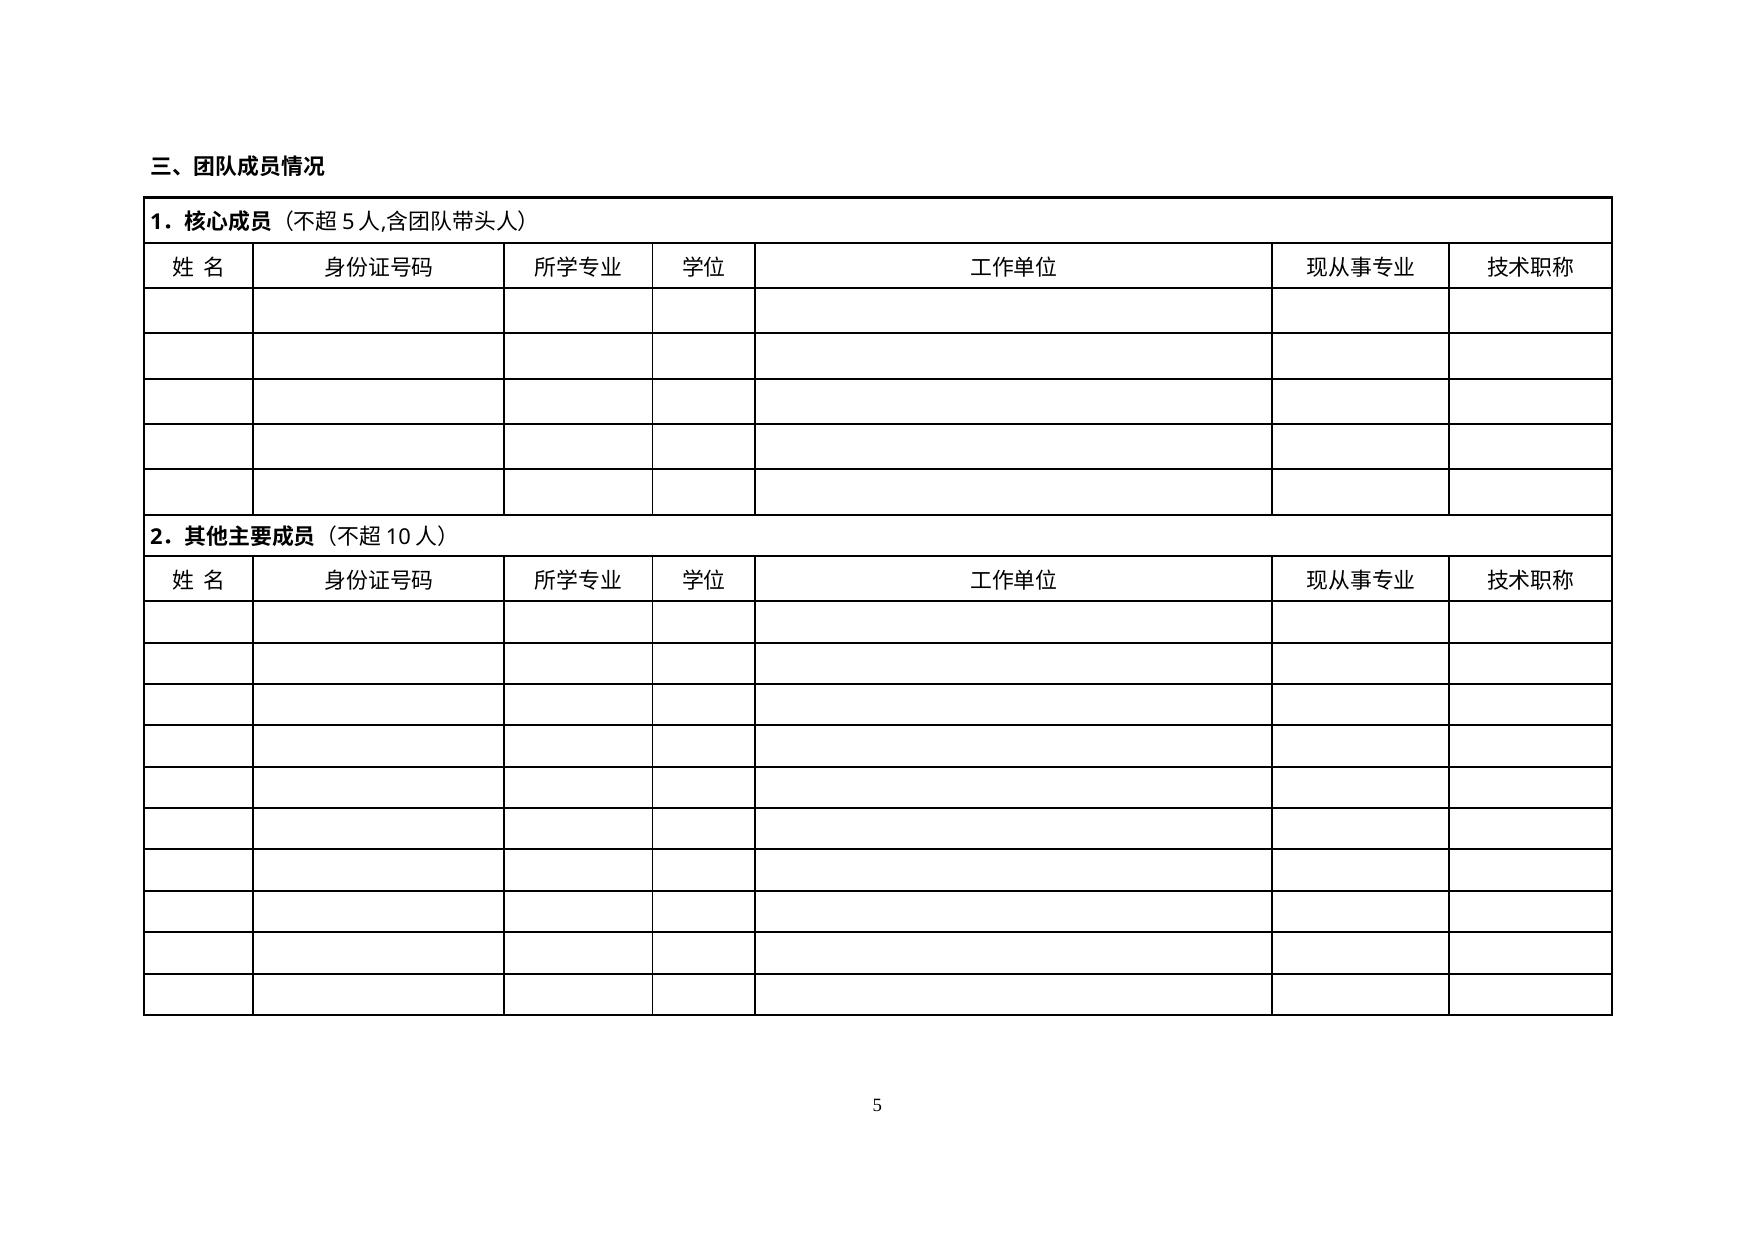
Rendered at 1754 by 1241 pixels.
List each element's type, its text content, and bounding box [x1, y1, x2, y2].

table_cell [1450, 850, 1611, 890]
table_cell [145, 470, 252, 513]
table_cell [1273, 470, 1448, 513]
table_cell [505, 768, 652, 807]
table_cell 2．其他主要成员（不超10人） [145, 516, 1611, 555]
table_cell [1450, 425, 1611, 468]
table_cell [1273, 892, 1448, 931]
table_cell 技术职称 [1450, 557, 1611, 600]
table_cell [254, 289, 503, 332]
table_cell [254, 933, 503, 972]
table_cell [145, 425, 252, 468]
table_cell 工作单位 [756, 557, 1271, 600]
table_cell [254, 380, 503, 423]
table_cell [254, 425, 503, 468]
table_cell [254, 850, 503, 890]
table_cell [505, 726, 652, 766]
table_cell [254, 809, 503, 848]
table_cell [1273, 975, 1448, 1014]
table_cell [756, 425, 1271, 468]
table_cell [756, 380, 1271, 423]
table_cell [145, 768, 252, 807]
table_cell [254, 975, 503, 1014]
table_cell [254, 726, 503, 766]
table_cell [653, 644, 754, 683]
table_cell [1273, 644, 1448, 683]
table_cell [505, 892, 652, 931]
table_cell [1273, 602, 1448, 642]
table_cell [756, 975, 1271, 1014]
table_cell [254, 602, 503, 642]
table_cell 姓 名 [145, 244, 252, 287]
table_cell [145, 644, 252, 683]
table_cell [1450, 933, 1611, 972]
table_cell [653, 809, 754, 848]
table_cell [505, 933, 652, 972]
table_cell [254, 685, 503, 724]
table_cell [145, 809, 252, 848]
table_cell 现从事专业 [1273, 557, 1448, 600]
table_cell 工作单位 [756, 244, 1271, 287]
table_cell [505, 809, 652, 848]
table_cell [1273, 768, 1448, 807]
table_cell [653, 726, 754, 766]
table_cell [756, 685, 1271, 724]
table_cell 现从事专业 [1273, 244, 1448, 287]
table_cell [653, 425, 754, 468]
table_cell 身份证号码 [254, 557, 503, 600]
table_cell [254, 334, 503, 378]
table_cell [505, 975, 652, 1014]
table_cell [505, 425, 652, 468]
table_cell [505, 380, 652, 423]
table_cell 学位 [653, 557, 754, 600]
list 三、团队成员情况 [150, 149, 1604, 181]
table_cell [505, 644, 652, 683]
table_cell [1273, 850, 1448, 890]
table_cell [145, 726, 252, 766]
table_cell 所学专业 [505, 244, 652, 287]
table_cell 学位 [653, 244, 754, 287]
table_cell [1273, 933, 1448, 972]
table_cell [505, 850, 652, 890]
table_cell [1450, 726, 1611, 766]
table_cell [1273, 380, 1448, 423]
table_cell [1450, 644, 1611, 683]
table_cell [145, 850, 252, 890]
table_cell [1450, 685, 1611, 724]
table_cell [505, 602, 652, 642]
table_cell 姓 名 [145, 557, 252, 600]
table_cell 技术职称 [1450, 244, 1611, 287]
table_header 1．核心成员（不超5人,含团队带头人） [145, 199, 1611, 242]
table_cell [505, 470, 652, 513]
table_cell [756, 602, 1271, 642]
table_cell [1273, 685, 1448, 724]
table_cell [756, 470, 1271, 513]
table_cell 所学专业 [505, 557, 652, 600]
table_cell 身份证号码 [254, 244, 503, 287]
table_cell [1450, 809, 1611, 848]
table_cell [505, 685, 652, 724]
table_cell [1450, 470, 1611, 513]
table_cell [653, 334, 754, 378]
table_cell [254, 644, 503, 683]
table_cell [653, 289, 754, 332]
table_cell [756, 809, 1271, 848]
table_cell [653, 380, 754, 423]
table_cell [505, 289, 652, 332]
table_cell [1273, 425, 1448, 468]
table_cell [145, 975, 252, 1014]
table_cell [505, 334, 652, 378]
table_cell [1450, 334, 1611, 378]
table_cell [145, 334, 252, 378]
table_cell [1273, 809, 1448, 848]
table_cell [756, 726, 1271, 766]
table_cell [756, 334, 1271, 378]
table_cell [756, 289, 1271, 332]
table_cell [1450, 768, 1611, 807]
table_cell [145, 892, 252, 931]
table_cell [1450, 289, 1611, 332]
table_cell [653, 850, 754, 890]
table_cell [756, 892, 1271, 931]
table_cell [254, 768, 503, 807]
table_cell [1450, 892, 1611, 931]
table_cell [1273, 289, 1448, 332]
table_cell [756, 644, 1271, 683]
table_cell [653, 975, 754, 1014]
table_cell [653, 933, 754, 972]
table_cell [653, 602, 754, 642]
table_cell [653, 685, 754, 724]
table_cell [145, 933, 252, 972]
table_cell [145, 602, 252, 642]
table_cell [1450, 380, 1611, 423]
table_cell [756, 768, 1271, 807]
table_cell [756, 850, 1271, 890]
table_cell [1273, 726, 1448, 766]
table_cell [145, 380, 252, 423]
table_cell [653, 470, 754, 513]
table_cell [254, 892, 503, 931]
table_cell [1273, 334, 1448, 378]
table_cell [1450, 602, 1611, 642]
table_cell [145, 289, 252, 332]
table_cell [1450, 975, 1611, 1014]
table_cell [145, 685, 252, 724]
table_cell [653, 768, 754, 807]
table_cell [653, 892, 754, 931]
table_cell [756, 933, 1271, 972]
table_cell [254, 470, 503, 513]
